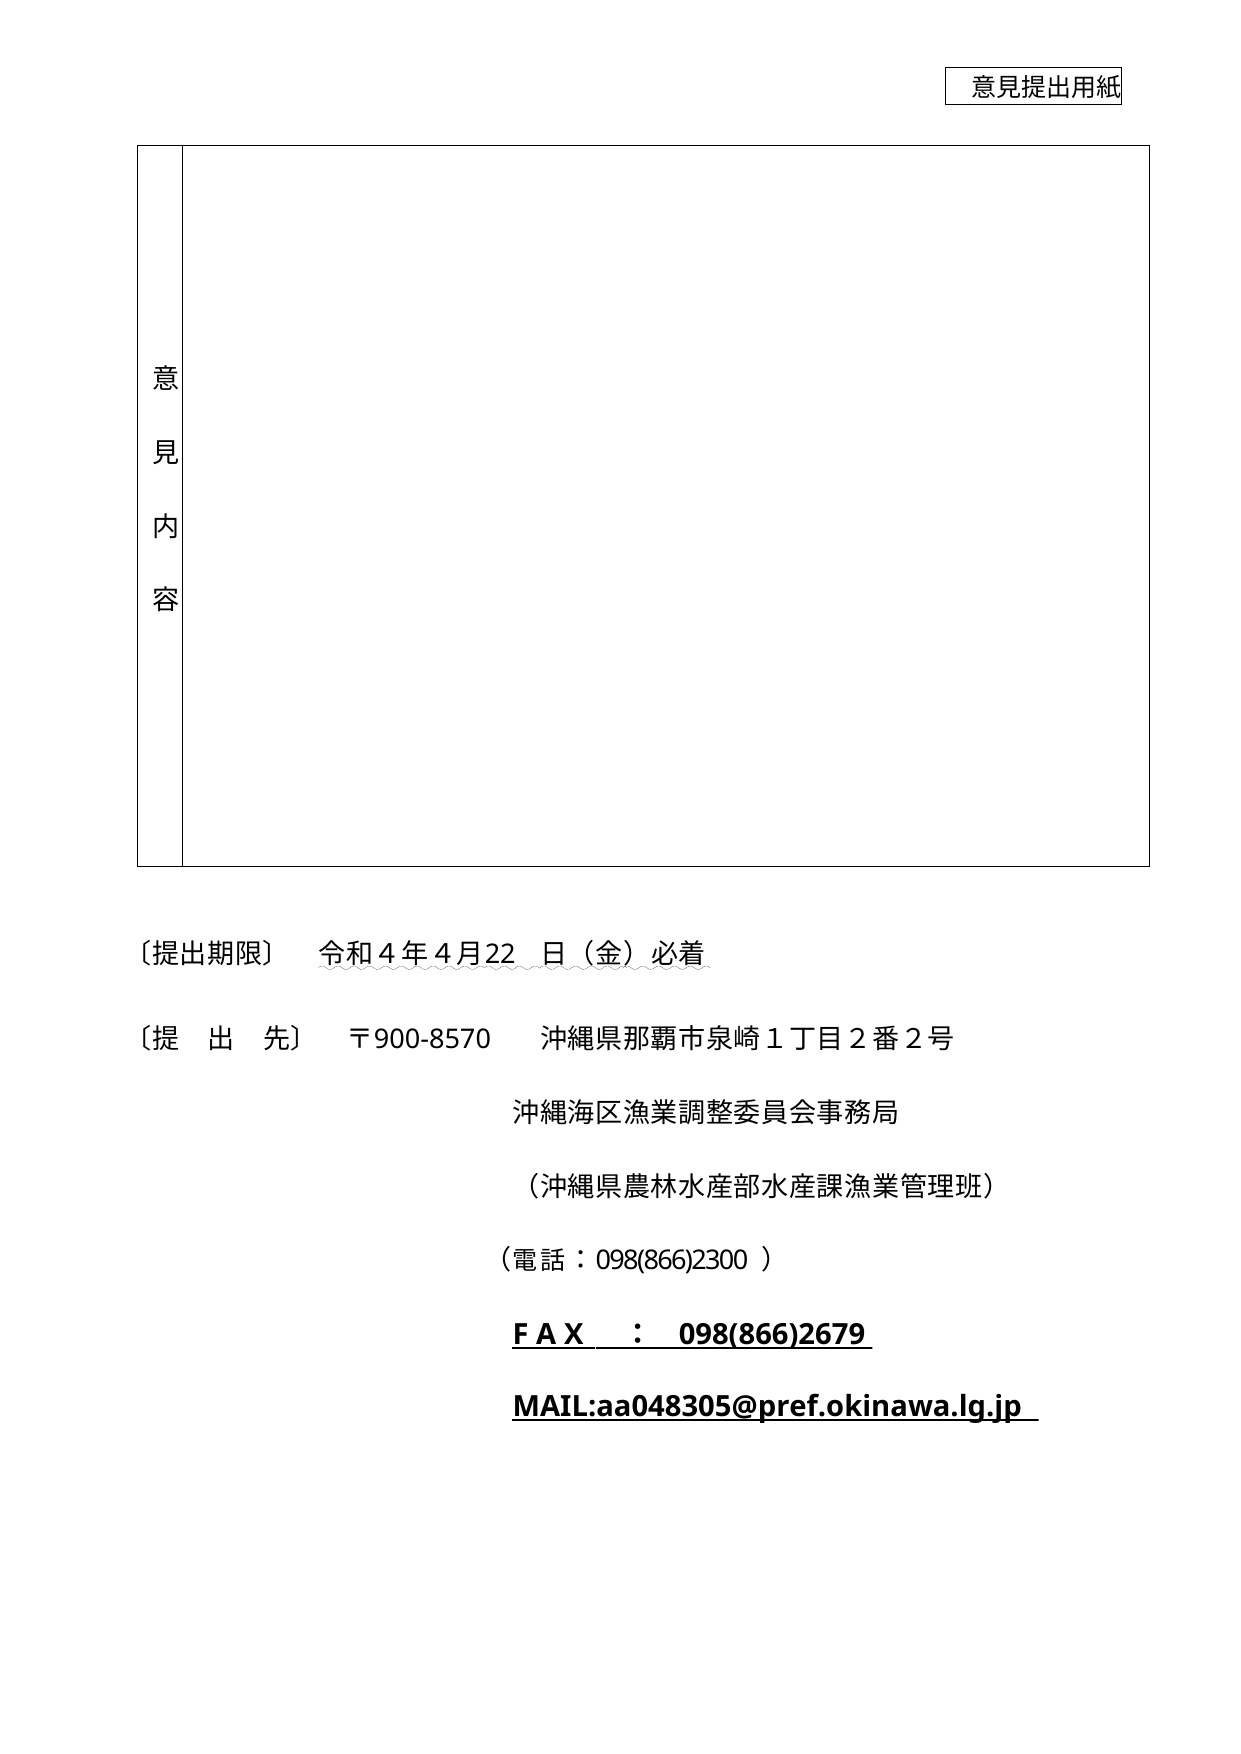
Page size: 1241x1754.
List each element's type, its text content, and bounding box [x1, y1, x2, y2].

text 〔提出期限〕 令和４年４月22日（金）必着 [124, 915, 1122, 989]
text FAX：098(866)2679 [124, 1295, 1122, 1368]
text 〔提 出 先〕 〒900-8570 沖縄県那覇市泉崎１丁目２番２号 [124, 1000, 1122, 1073]
text MAIL:aa048305@pref.okinawa.lg.jp [124, 1368, 1122, 1442]
text （沖縄県農林水産部水産課漁業管理班） [124, 1147, 1122, 1221]
table_cell 意見内容 [138, 146, 182, 866]
text 沖縄海区漁業調整委員会事務局 [124, 1073, 1122, 1147]
text （電話：098(866)2300） [124, 1221, 1122, 1295]
table_cell [183, 146, 1149, 866]
